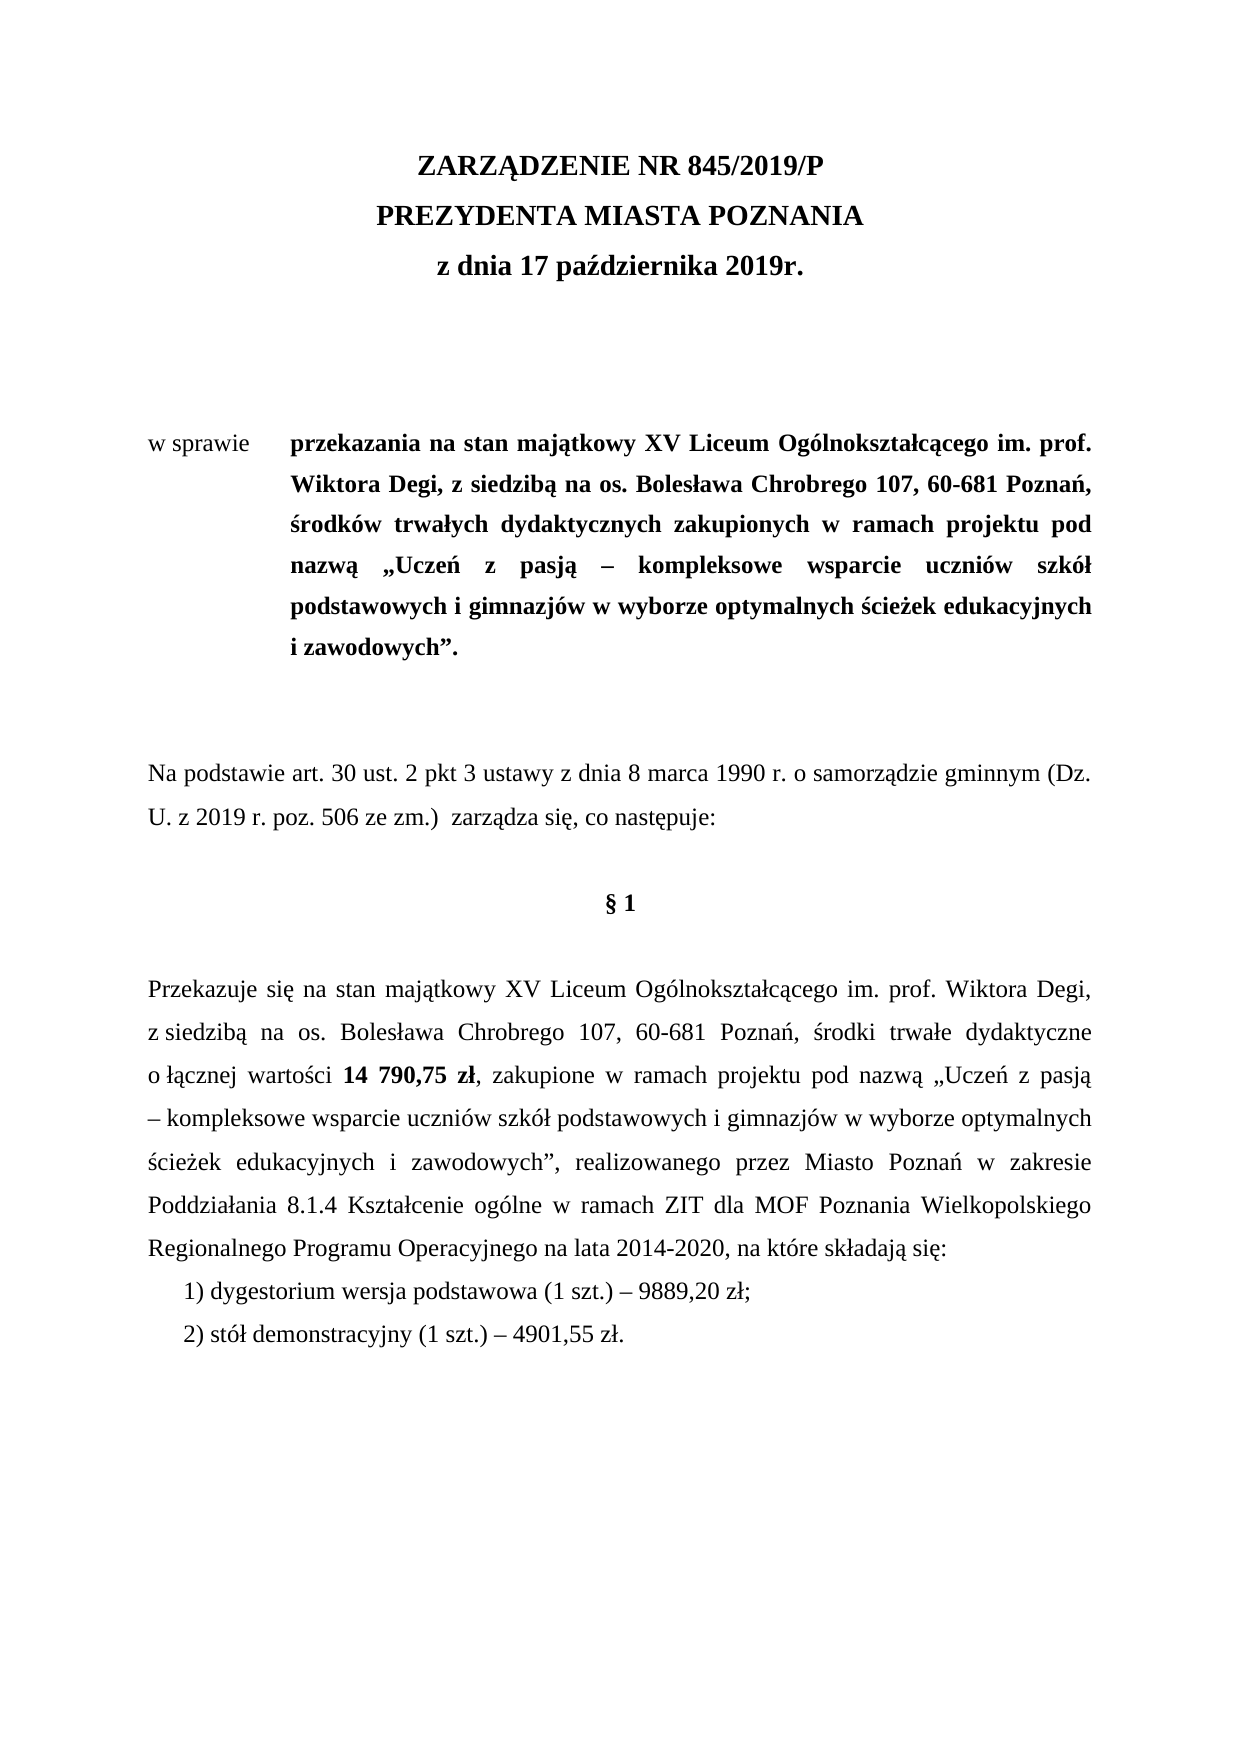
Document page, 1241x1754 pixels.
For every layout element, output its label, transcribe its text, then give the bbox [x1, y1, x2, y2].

text Na podstawie art. 30 ust. 2 pkt 3 ustawy z dnia 8 marca 1990 r. o samorządzie gminnym (Dz. U. z 2019 r. poz. 506 ze zm.) zarządza się, co następuje: [148, 758, 1093, 830]
subtitle ZARZĄDZENIE NR [148, 148, 1093, 181]
text Przekazuje się na stan majątkowy XV Liceum Ogólnokształcącego im. prof. Wiktora Degi, z siedzibą na os. Bolesława Chrobrego 107, 60-681 Poznań, środki trwałe dydaktyczne o łącznej wartości 14 790,75 zł, zakupione w ramach projektu pod nazwą „Uczeń z pasją – kompleksowe wsparcie uczniów szkół podstawowych i gimnazjów w wyborze optymalnych ścieżek edukacyjnych i zawodowych”, realizowanego przez Miasto Poznań w zakresie Poddziałania 8.1.4 Kształcenie ogólne w ramach ZIT dla MOF Poznania Wielkopolskiego Regionalnego Programu Operacyjnego na lata 2014-2020, na które składają się: [148, 974, 1093, 1262]
subtitle PREZYDENTA MIASTA POZNANIA [148, 198, 1093, 231]
table_header w sprawie [136, 428, 279, 672]
table_header przekazania na stan majątkowy XV Liceum Ogólnokształcącego im. prof. Wiktora Degi, z siedzibą na os. Bolesława Chrobrego 107, 60-681 Poznań, środków trwałych dydaktycznych zakupionych w ramach projektu pod nazwą „Uczeń z pasją – kompleksowe wsparcie uczniów szkół podstawowych i gimnazjów w wyborze optymalnych ścieżek edukacyjnych i zawodowych”. [279, 428, 1104, 672]
text 1) dygestorium wersja podstawowa (1 szt.) – 9889,20 zł; [183, 1276, 1093, 1305]
text 2) stół demonstracyjny (1 szt.) – 4901,55 zł. [183, 1319, 1093, 1348]
text § 1 [148, 888, 1093, 917]
text z dnia 17 października 2019r. [148, 248, 1093, 282]
